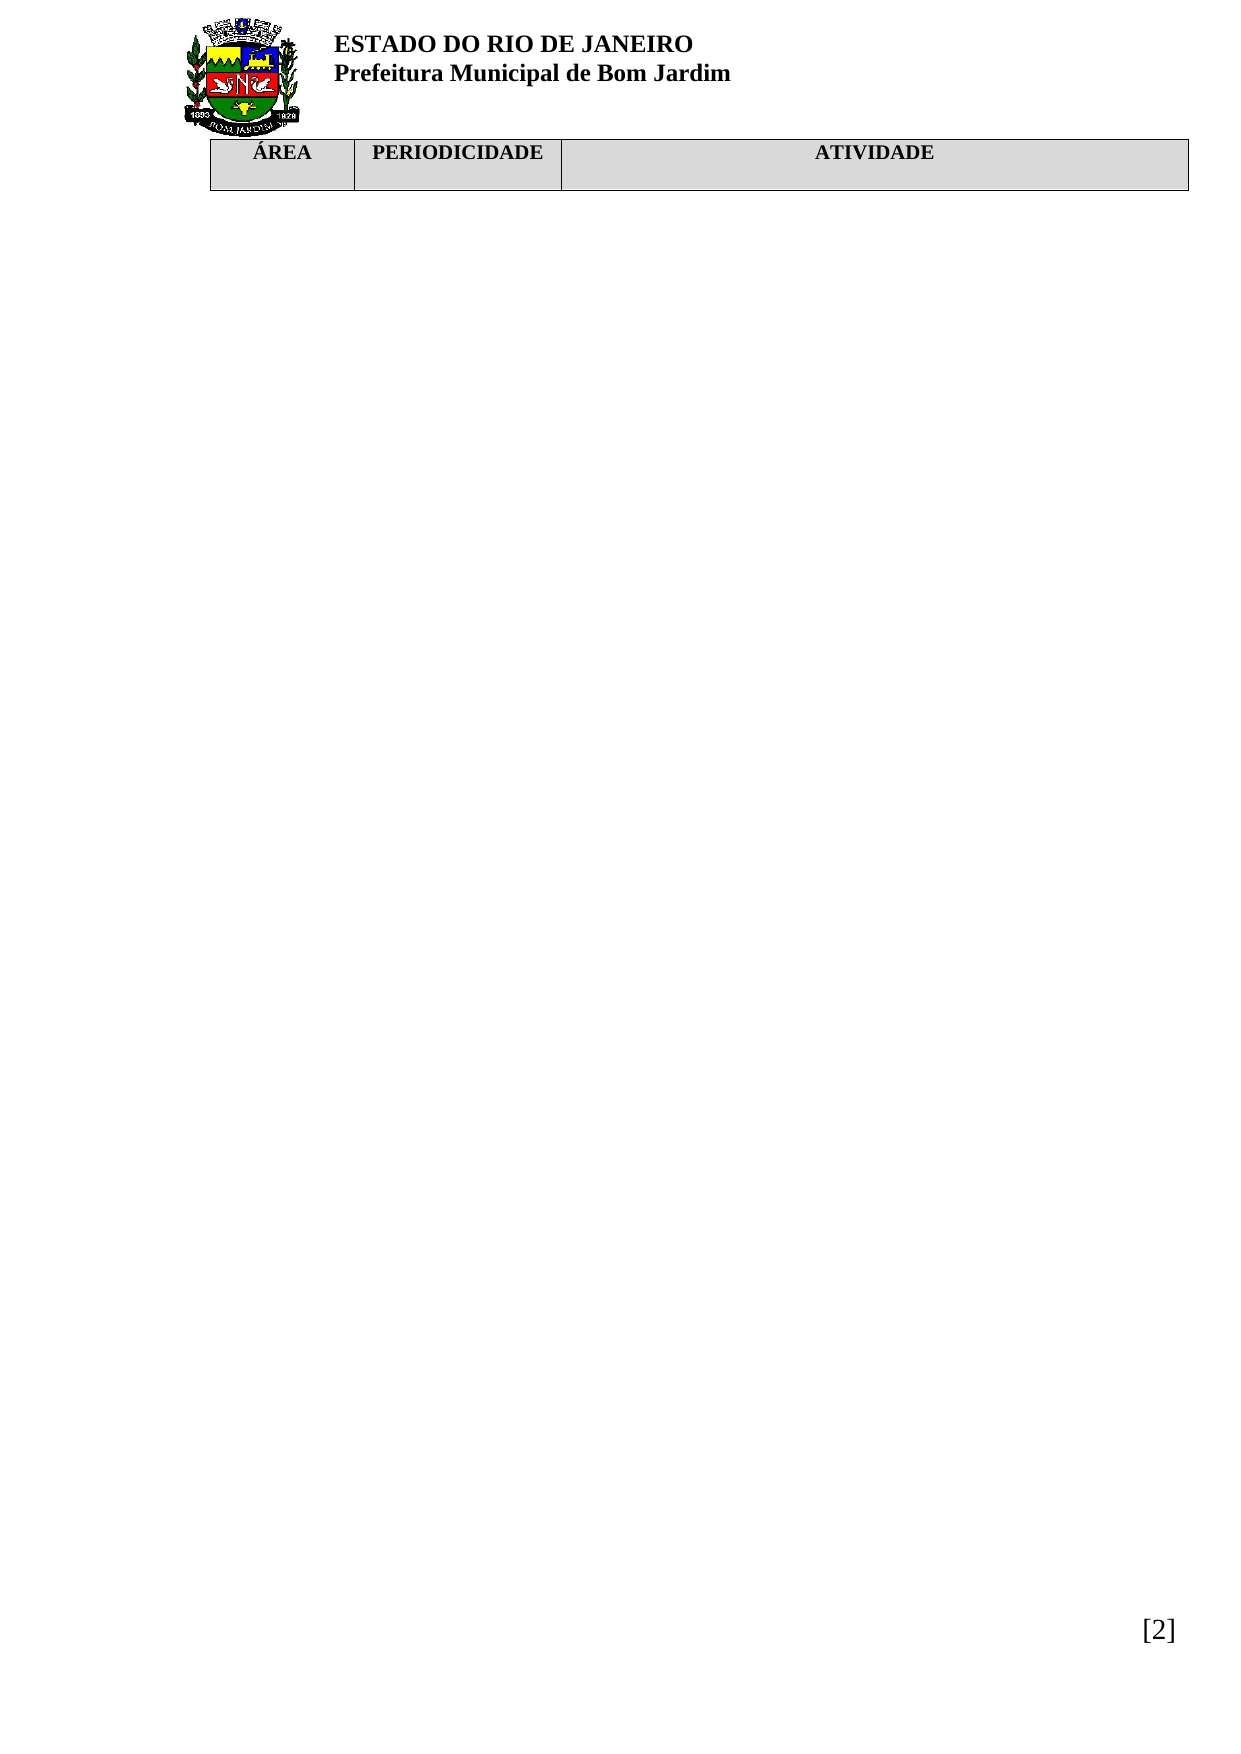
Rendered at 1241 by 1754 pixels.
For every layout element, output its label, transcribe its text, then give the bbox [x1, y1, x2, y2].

picture [181, 15, 300, 139]
table_header ÁREA [211, 140, 354, 189]
table_header ATIVIDADE [562, 140, 1188, 189]
table_header PERIODICIDADE [355, 140, 561, 189]
